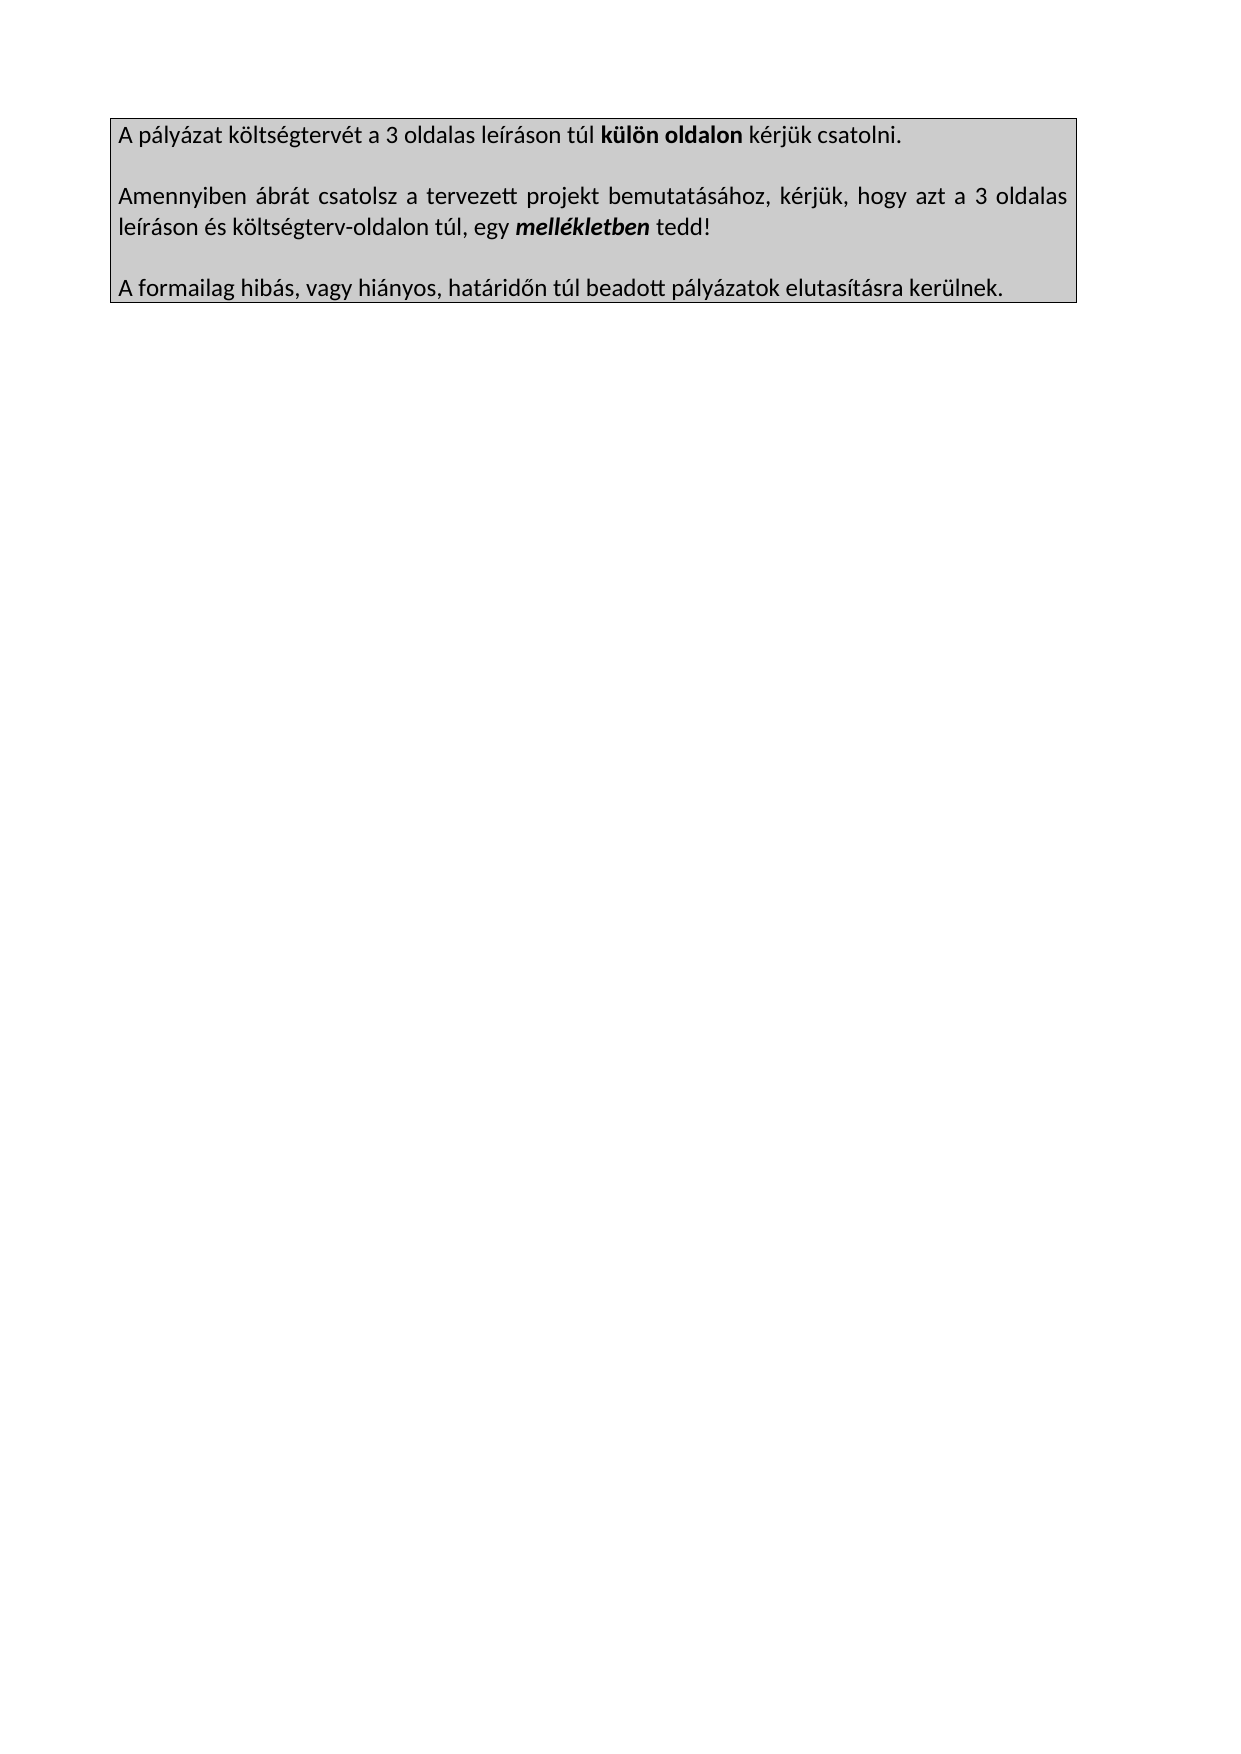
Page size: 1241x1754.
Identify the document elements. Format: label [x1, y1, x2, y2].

table_header [111, 119, 1076, 302]
